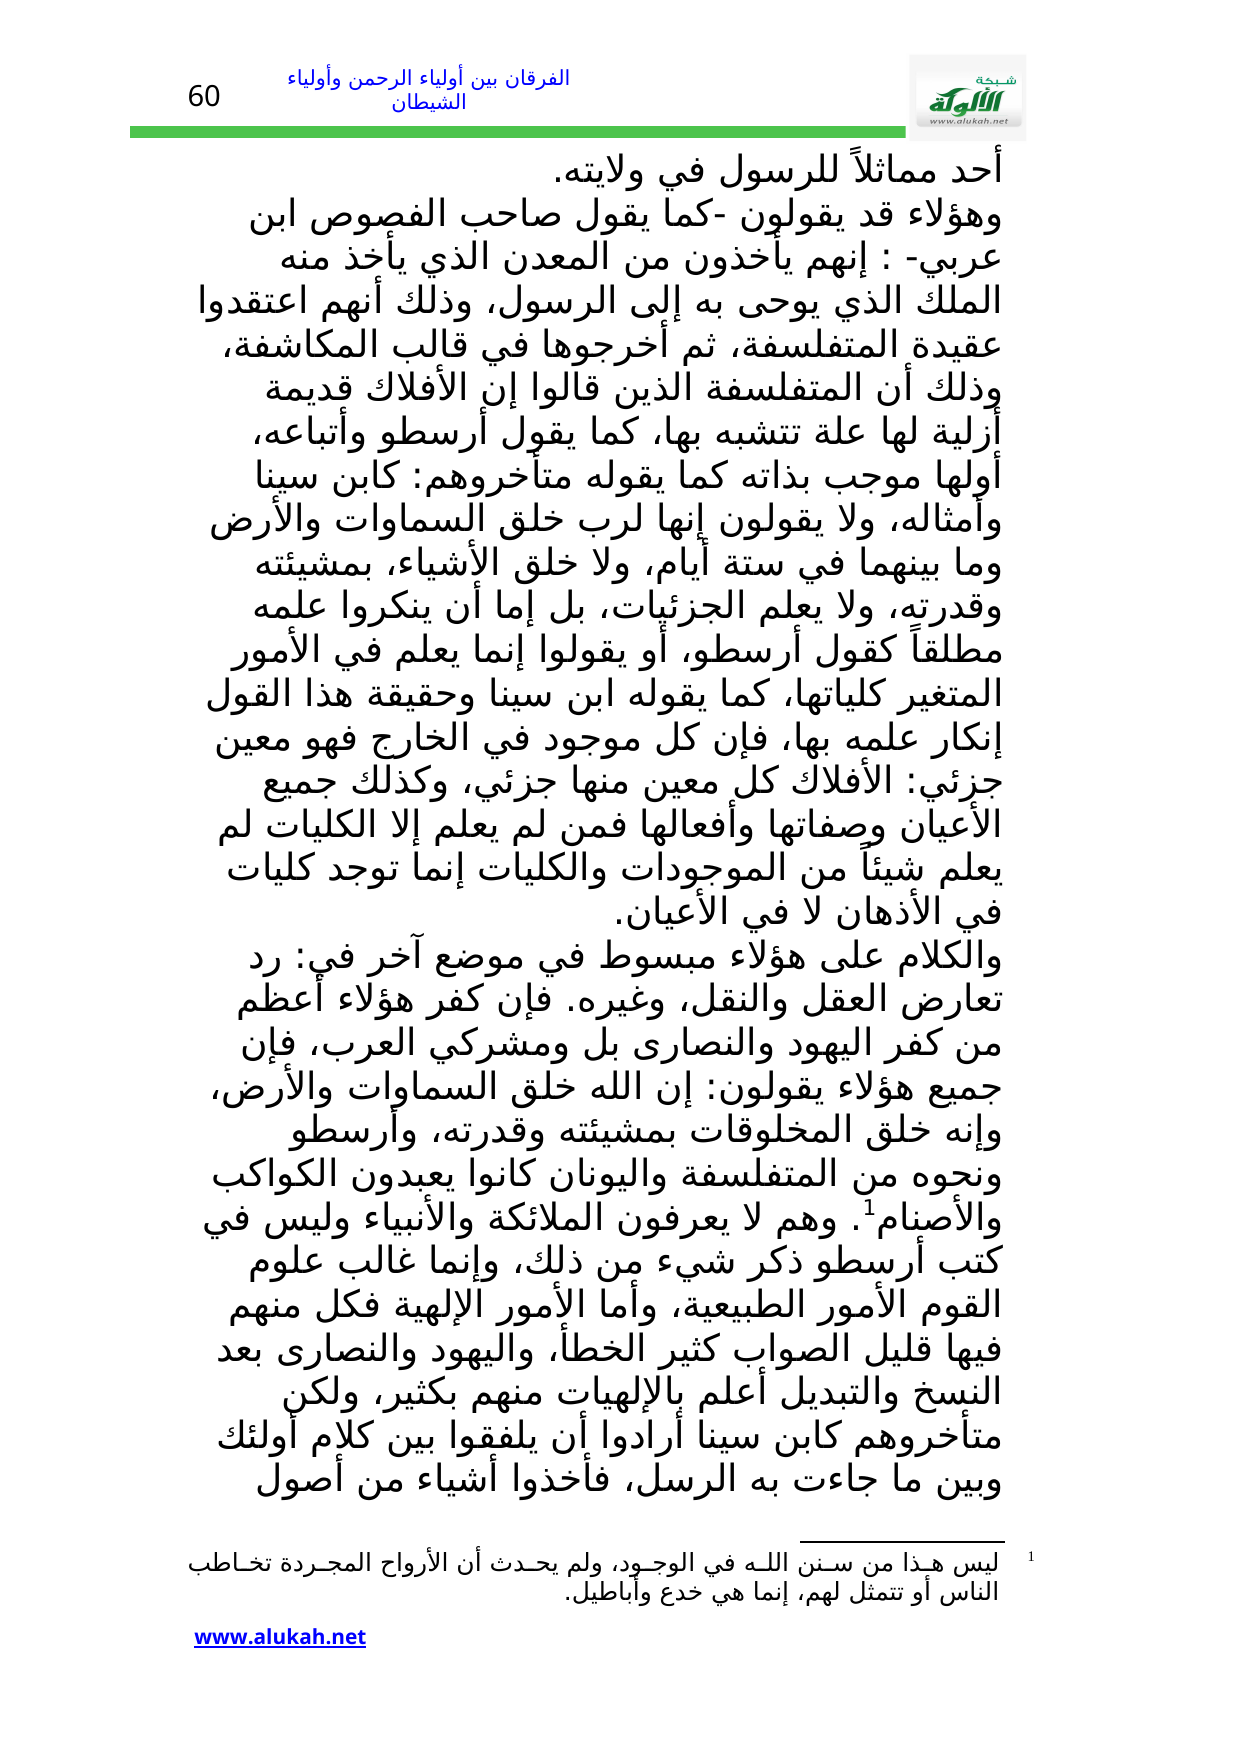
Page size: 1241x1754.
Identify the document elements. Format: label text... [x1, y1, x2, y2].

text وهؤلاء قد يقولون -كما يقول صاحب الفصوص ابن عربي- : إنهم يأخذون من المعدن الذي يأخذ منه الملك الذي يوحى به إلى الرسول، وذلك أنهم اعتقدوا عقيدة المتفلسفة، ثم أخرجوها في قالب المكاشفة، وذلك أن المتفلسفة الذين قالوا إن الأفلاك قديمة أزلية لها علة تتشبه بها، كما يقول أرسطو وأتباعه، أولها موجب بذاته كما يقوله متأخروهم: كابن سينا وأمثاله، ولا يقولون إنها لرب خلق السماوات والأرض وما بينهما في ستة أيام، ولا خلق الأشياء، بمشيئته وقدرته، ولا يعلم الجزئيات، بل إما أن ينكروا علمه مطلقاً كقول أرسطو، أو يقولوا إنما يعلم في الأمور المتغير كلياتها، كما يقوله ابن سينا وحقيقة هذا القول إنكار علمه بها، فإن كل موجود في الخارج فهو معين جزئي: الأفلاك كل معين منها جزئي، وكذلك جميع الأعيان وصفاتها وأفعالها فمن لم يعلم إلا الكليات لم يعلم شيئاً من الموجودات والكليات إنما توجد كليات في الأذهان لا في الأعيان. [187, 191, 1004, 933]
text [187, 933, 1004, 1501]
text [187, 148, 1004, 191]
